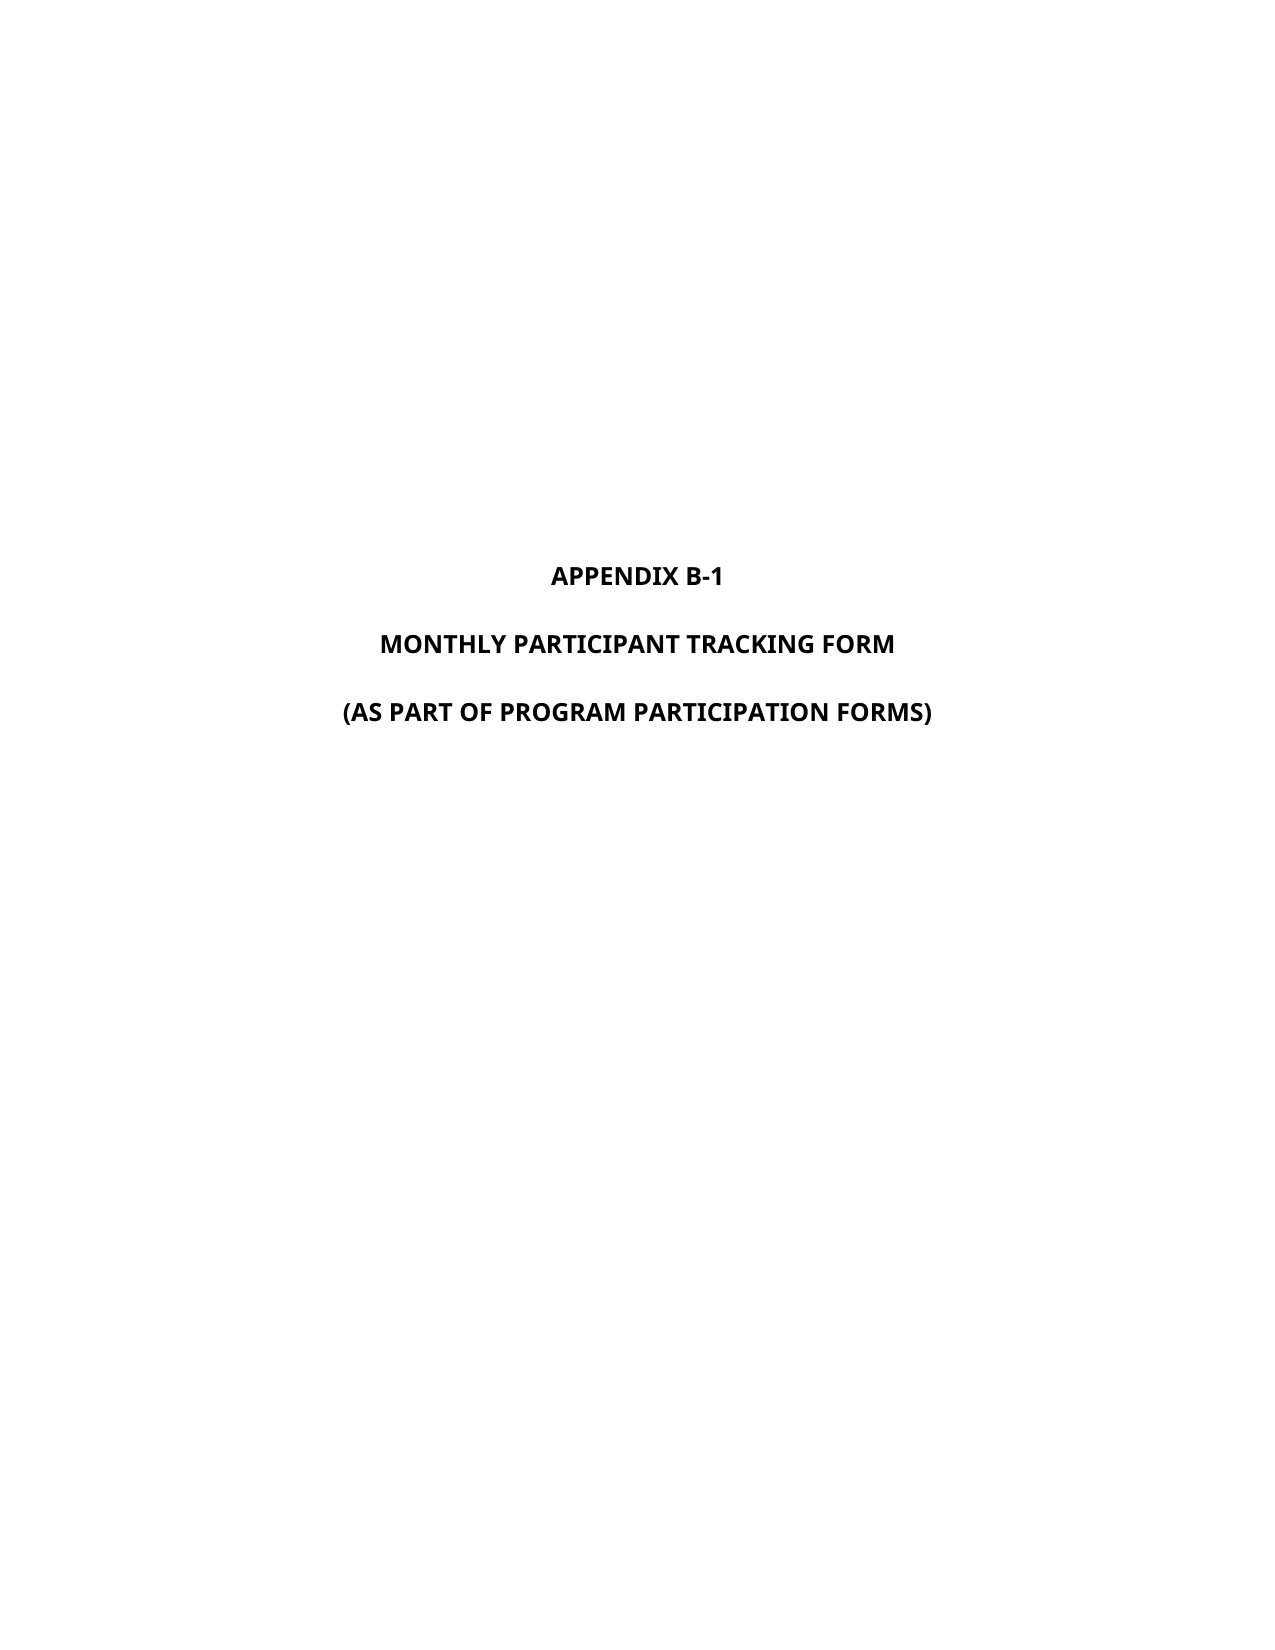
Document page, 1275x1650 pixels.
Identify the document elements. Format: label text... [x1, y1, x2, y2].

subtitle APPENDIX B-1 [150, 559, 1125, 593]
subtitle (as part of Program Participation Forms) [150, 695, 1125, 729]
subtitle Monthly Participant Tracking Form [150, 627, 1125, 661]
